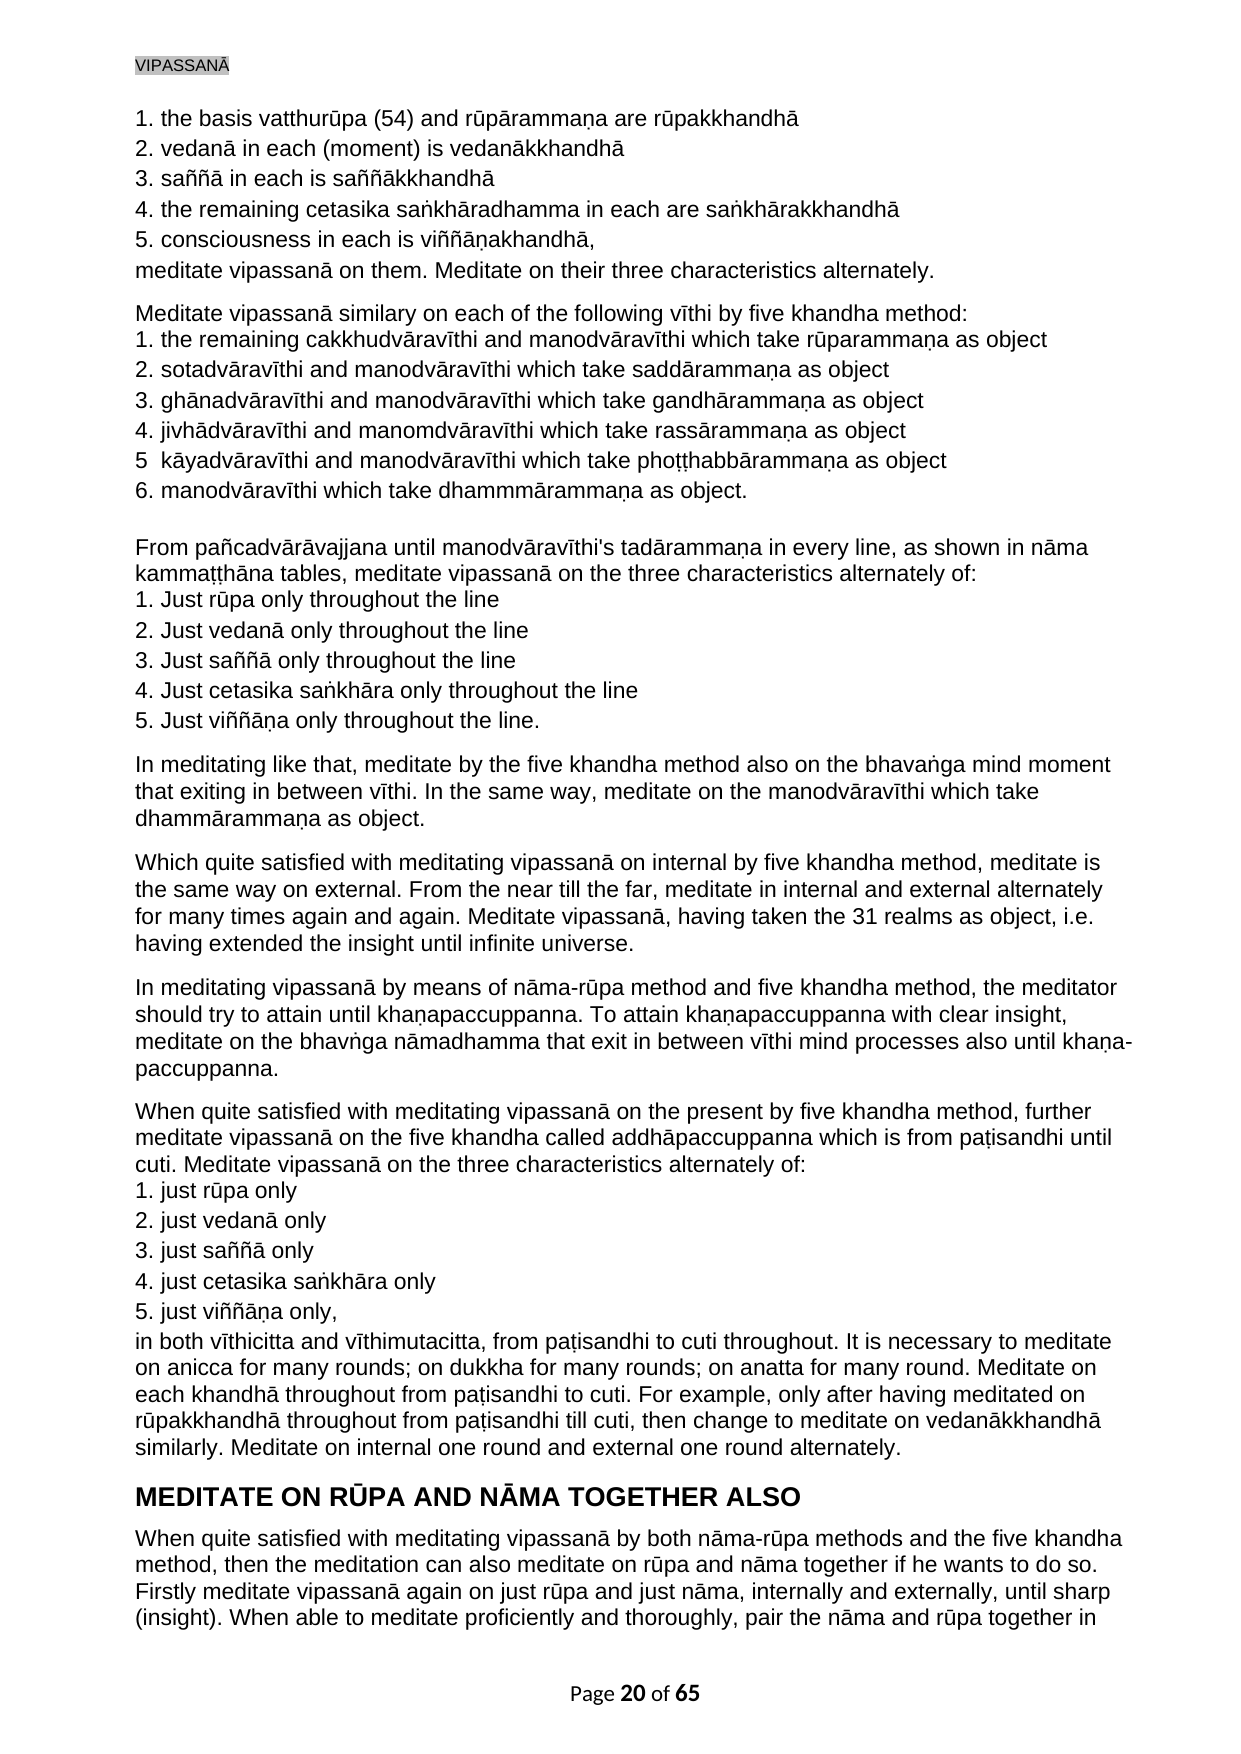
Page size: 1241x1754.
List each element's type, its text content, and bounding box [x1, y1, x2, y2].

text 3. just saññā only [135, 1237, 1135, 1264]
text When quite satisfied with meditating vipassanā on the present by five khandha method, further meditate vipassanā on the five khandha called addhāpaccuppanna which is from paṭisandhi until cuti. Meditate vipassanā on the three characteristics alternately of: [135, 1098, 1135, 1177]
text In meditating like that, meditate by the five khandha method also on the bhavaṅga mind moment that exiting in between vīthi. In the same way, meditate on the manodvāravīthi which take dhammārammaṇa as object. [135, 750, 1135, 831]
text 2. Just vedanā only throughout the line [135, 617, 1135, 643]
text 3. saññā in each is saññākkhandhā [135, 165, 1135, 192]
text 6. manodvāravīthi which take dhammmārammaṇa as object. [135, 477, 1135, 503]
text 5. consciousness in each is viññāṇakhandhā, [135, 226, 1135, 252]
text 2. vedanā in each (moment) is vedanākkhandhā [135, 135, 1135, 162]
text 2. just vedanā only [135, 1207, 1135, 1233]
text 4. the remaining cetasika saṅkhāradhamma in each are saṅkhārakkhandhā [135, 196, 1135, 222]
text 5. Just viññāṇa only throughout the line. [135, 707, 1135, 734]
text 1. the remaining cakkhudvāravīthi and manodvāravīthi which take rūparammaṇa as object [135, 326, 1135, 352]
text 4. just cetasika saṅkhāra only [135, 1268, 1135, 1294]
text Meditate vipassanā similary on each of the following vīthi by five khandha method: [135, 300, 1135, 326]
text In meditating vipassanā by means of nāma-rūpa method and five khandha method, the meditator should try to attain until khaṇapaccuppanna. To attain khaṇapaccuppanna with clear insight, meditate on the bhavṅga nāmadhamma that exit in between vīthi mind processes also until khaṇapaccuppanna. [135, 973, 1135, 1081]
text 1. Just rūpa only throughout the line [135, 586, 1135, 613]
text 2. sotadvāravīthi and manodvāravīthi which take saddārammaṇa as object [135, 356, 1135, 383]
text 3. ghānadvāravīthi and manodvāravīthi which take gandhārammaṇa as object [135, 387, 1135, 413]
text 1. the basis vatthurūpa (54) and rūpārammaṇa are rūpakkhandhā [135, 105, 1135, 131]
text 5. just viññāṇa only, [135, 1298, 1135, 1324]
text 5 kāyadvāravīthi and manodvāravīthi which take phoṭṭhabbārammaṇa as object [135, 447, 1135, 473]
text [135, 1525, 1135, 1630]
text 1. just rūpa only [135, 1177, 1135, 1203]
text 4. jivhādvāravīthi and manomdvāravīthi which take rassārammaṇa as object [135, 417, 1135, 443]
text meditate vipassanā on them. Meditate on their three characteristics alternately. [135, 256, 1135, 283]
text 3. Just saññā only throughout the line [135, 647, 1135, 673]
subtitle MEDITATE ON RŪPA AND NĀMA TOGETHER ALSO [135, 1481, 1135, 1512]
text Which quite satisfied with meditating vipassanā on internal by five khandha method, meditate is the same way on external. From the near till the far, meditate in internal and external alternately for many times again and again. Meditate vipassanā, having taken the 31 realms as object, i.e. having extended the insight until infinite universe. [135, 848, 1135, 956]
text From pañcadvārāvajjana until manodvāravīthi's tadārammaṇa in every line, as shown in nāma kammaṭṭhāna tables, meditate vipassanā on the three characteristics alternately of: [135, 534, 1135, 586]
text in both vīthicitta and vīthimutacitta, from paṭisandhi to cuti throughout. It is necessary to meditate on anicca for many rounds; on dukkha for many rounds; on anatta for many round. Meditate on each khandhā throughout from paṭisandhi to cuti. For example, only after having meditated on rūpakkhandhā throughout from paṭisandhi till cuti, then change to meditate on vedanākkhandhā similarly. Meditate on internal one round and external one round alternately. [135, 1328, 1135, 1460]
text 4. Just cetasika saṅkhāra only throughout the line [135, 677, 1135, 703]
